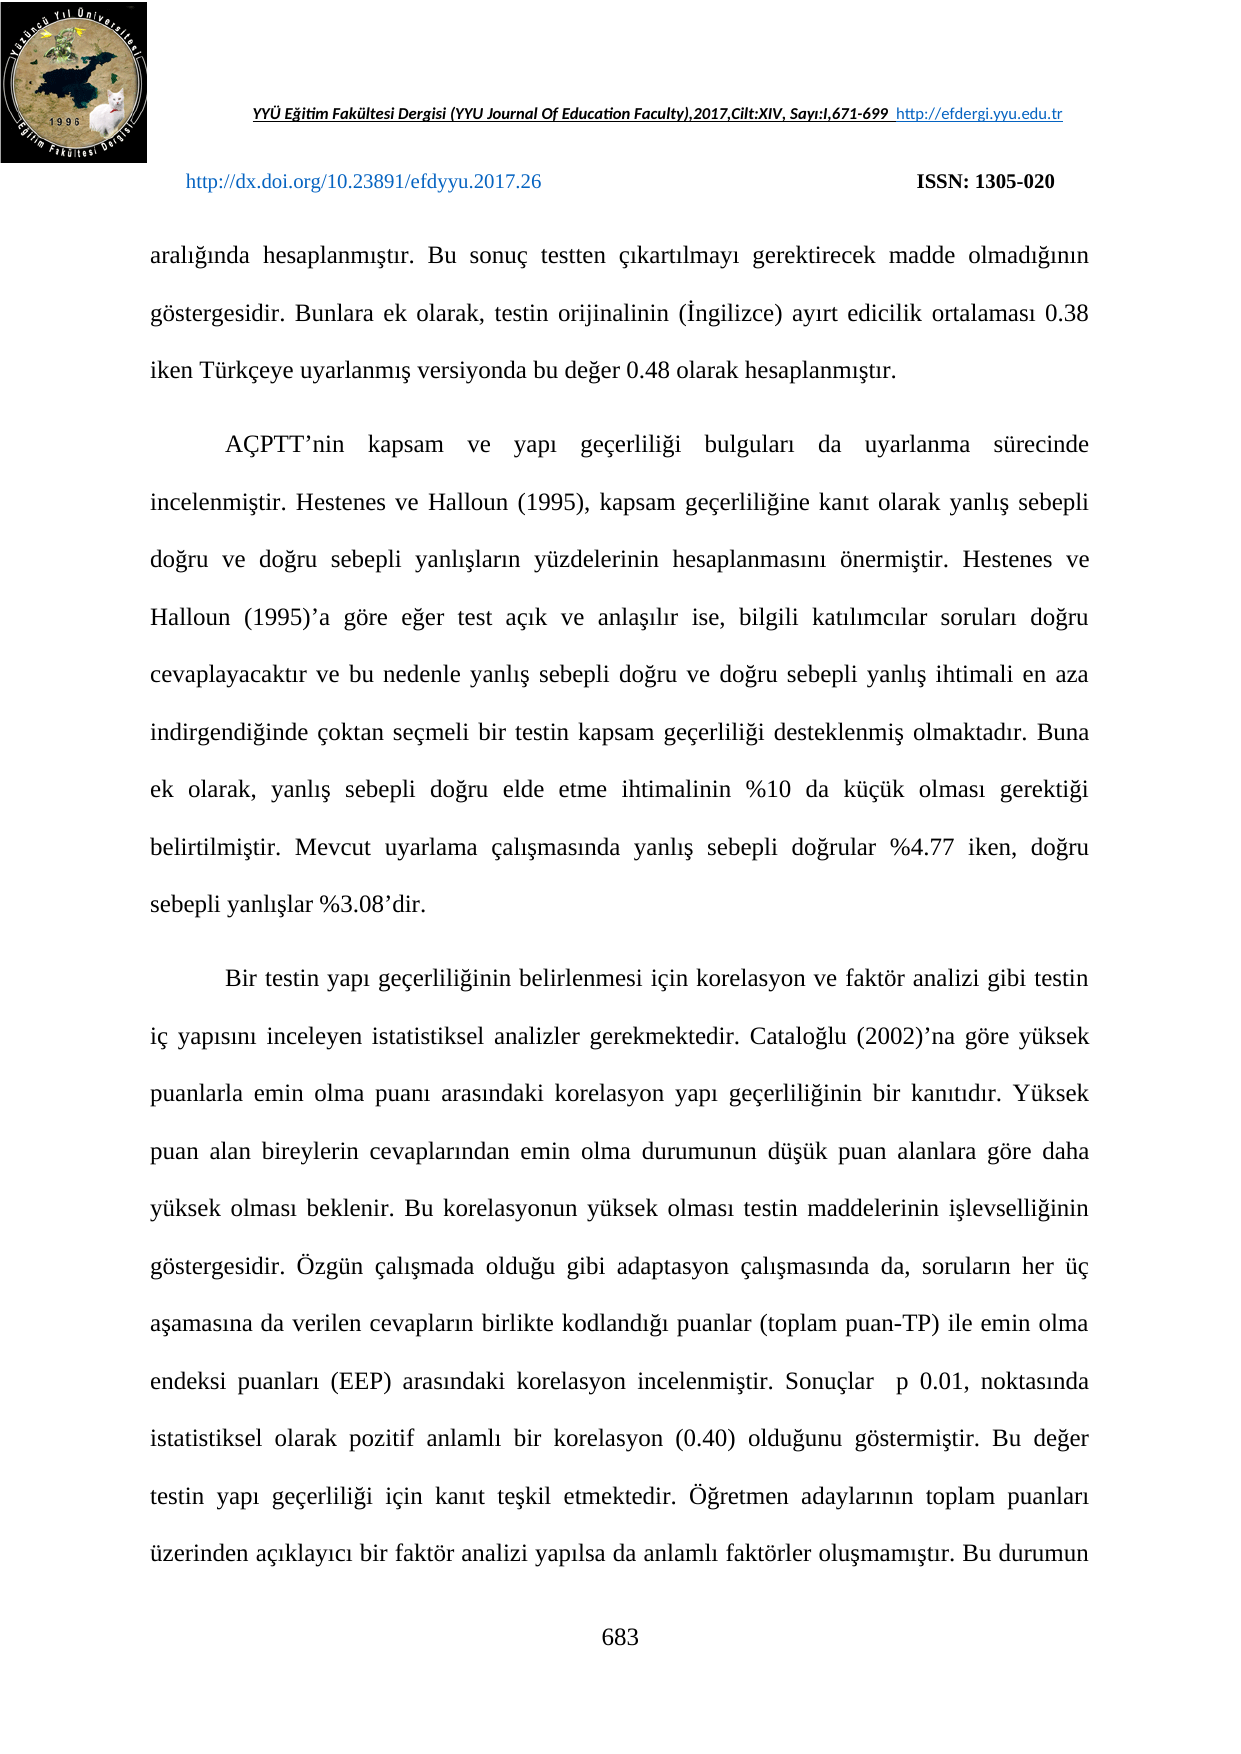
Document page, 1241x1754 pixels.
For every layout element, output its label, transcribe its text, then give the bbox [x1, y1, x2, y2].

text AÇPTT’nin kapsam ve yapı geçerliliği bulguları da uyarlanma sürecinde incelenmiştir. Hestenes ve Halloun (1995), kapsam geçerliliğine kanıt olarak yanlış sebepli doğru ve doğru sebepli yanlışların yüzdelerinin hesaplanmasını önermiştir. Hestenes ve Halloun (1995)’a göre eğer test açık ve anlaşılır ise, bilgili katılımcılar soruları doğru cevaplayacaktır ve bu nedenle yanlış sebepli doğru ve doğru sebepli yanlış ihtimali en aza indirgendiğinde çoktan seçmeli bir testin kapsam geçerliliği desteklenmiş olmaktadır. Buna ek olarak, yanlış sebepli doğru elde etme ihtimalinin %10 da küçük olması gerektiği belirtilmiştir. Mevcut uyarlama çalışmasında yanlış sebepli doğrular %4.77 iken, doğru sebepli yanlışlar %3.08’dir. [150, 429, 1090, 918]
picture [0, 2, 147, 162]
